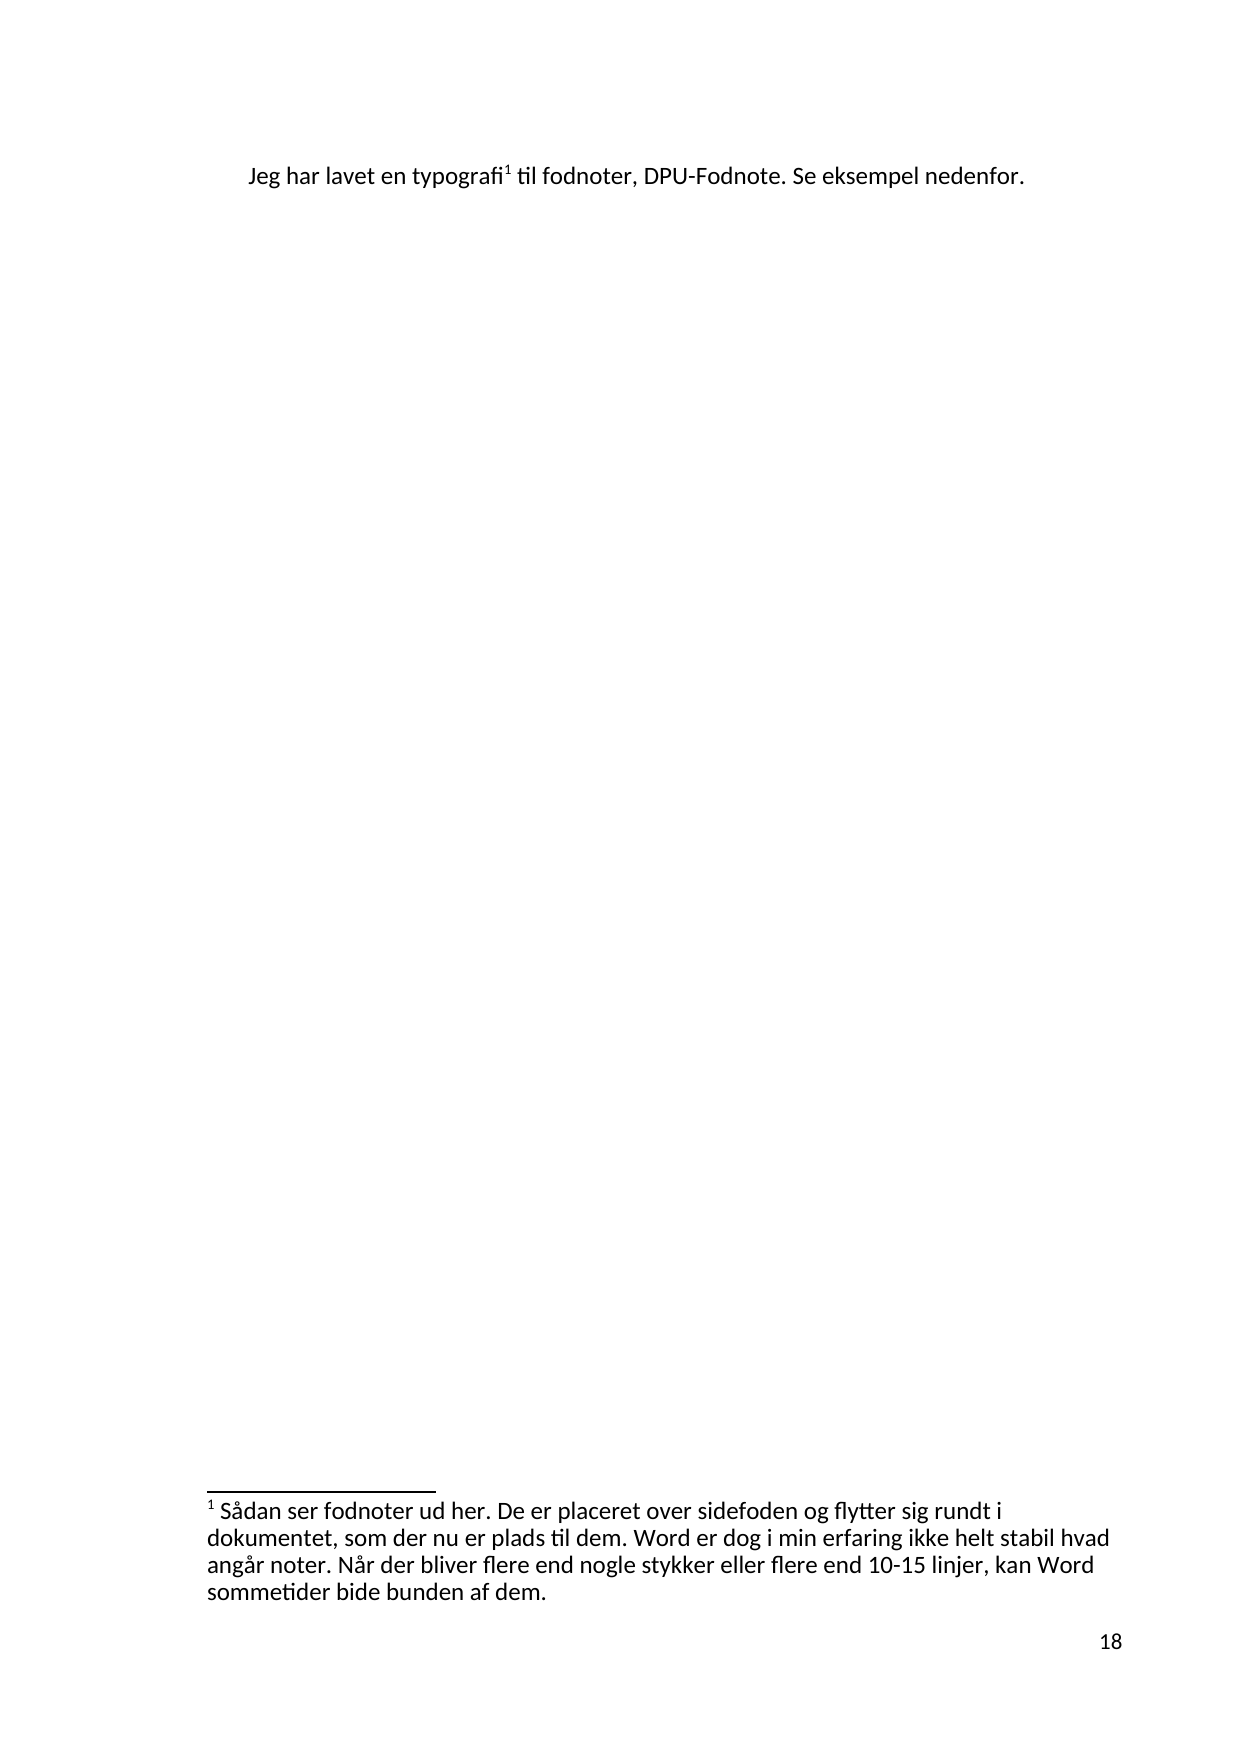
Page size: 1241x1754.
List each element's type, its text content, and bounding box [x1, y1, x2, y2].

text Jeg har lavet en typografi til fodnoter, DPU-Fodnote. Se eksempel nedenfor. [207, 148, 1122, 193]
